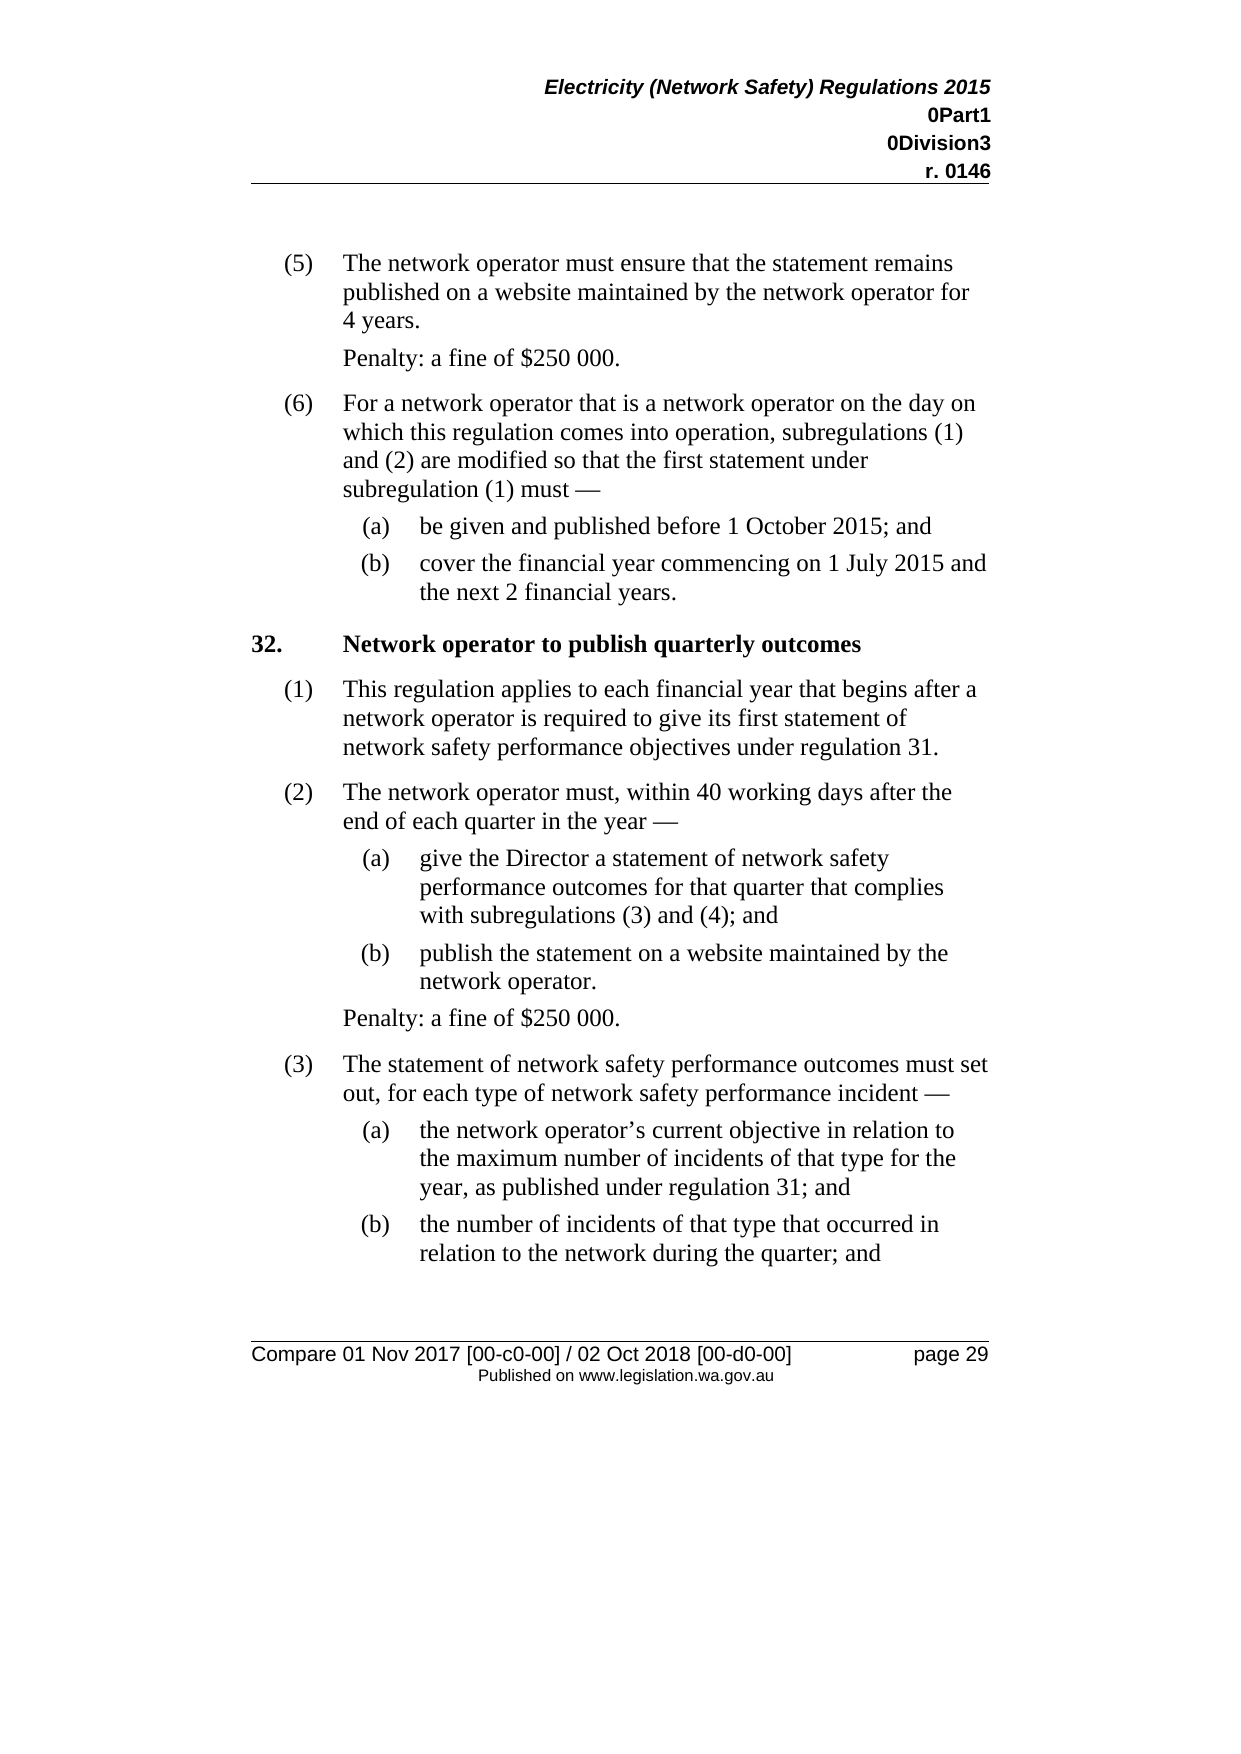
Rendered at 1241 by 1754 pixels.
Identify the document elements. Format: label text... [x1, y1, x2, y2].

text (a) give the Director a statement of network safety performance outcomes for that quarter that complies with subregulations (3) and (4); and [251, 843, 989, 929]
text Penalty: a fine of $250 000. [251, 343, 989, 371]
text (a) the network operator’s current objective in relation to the maximum number of incidents of that type for the year, as published under regulation 31; and [251, 1115, 989, 1201]
text (1) This regulation applies to each financial year that begins after a network operator is required to give its first statement of network safety performance objectives under regulation 31. [251, 674, 989, 761]
text (a) be given and published before 1 October 2015; and [251, 511, 989, 540]
text Penalty: a fine of $250 000. [251, 1003, 989, 1032]
text (3) The statement of network safety performance outcomes must set out, for each type of network safety performance incident — [251, 1049, 989, 1106]
text (6) For a network operator that is a network operator on the day on which this regulation comes into operation, subregulations (1) and (2) are modified so that the first statement under subregulation (1) must — [251, 388, 989, 503]
text (2) The network operator must, within 40 working days after the end of each quarter in the year — [251, 777, 989, 835]
subtitle 32. Network operator to publish quarterly outcomes [251, 629, 989, 658]
text (b) cover the financial year commencing on 1 July 2015 and the next 2 financial years. [251, 548, 989, 606]
text (5) The network operator must ensure that the statement remains published on a website maintained by the network operator for 4 years. [251, 248, 989, 334]
text (b) the number of incidents of that type that occurred in relation to the network during the quarter; and [251, 1209, 989, 1267]
text (b) publish the statement on a website maintained by the network operator. [251, 938, 989, 995]
